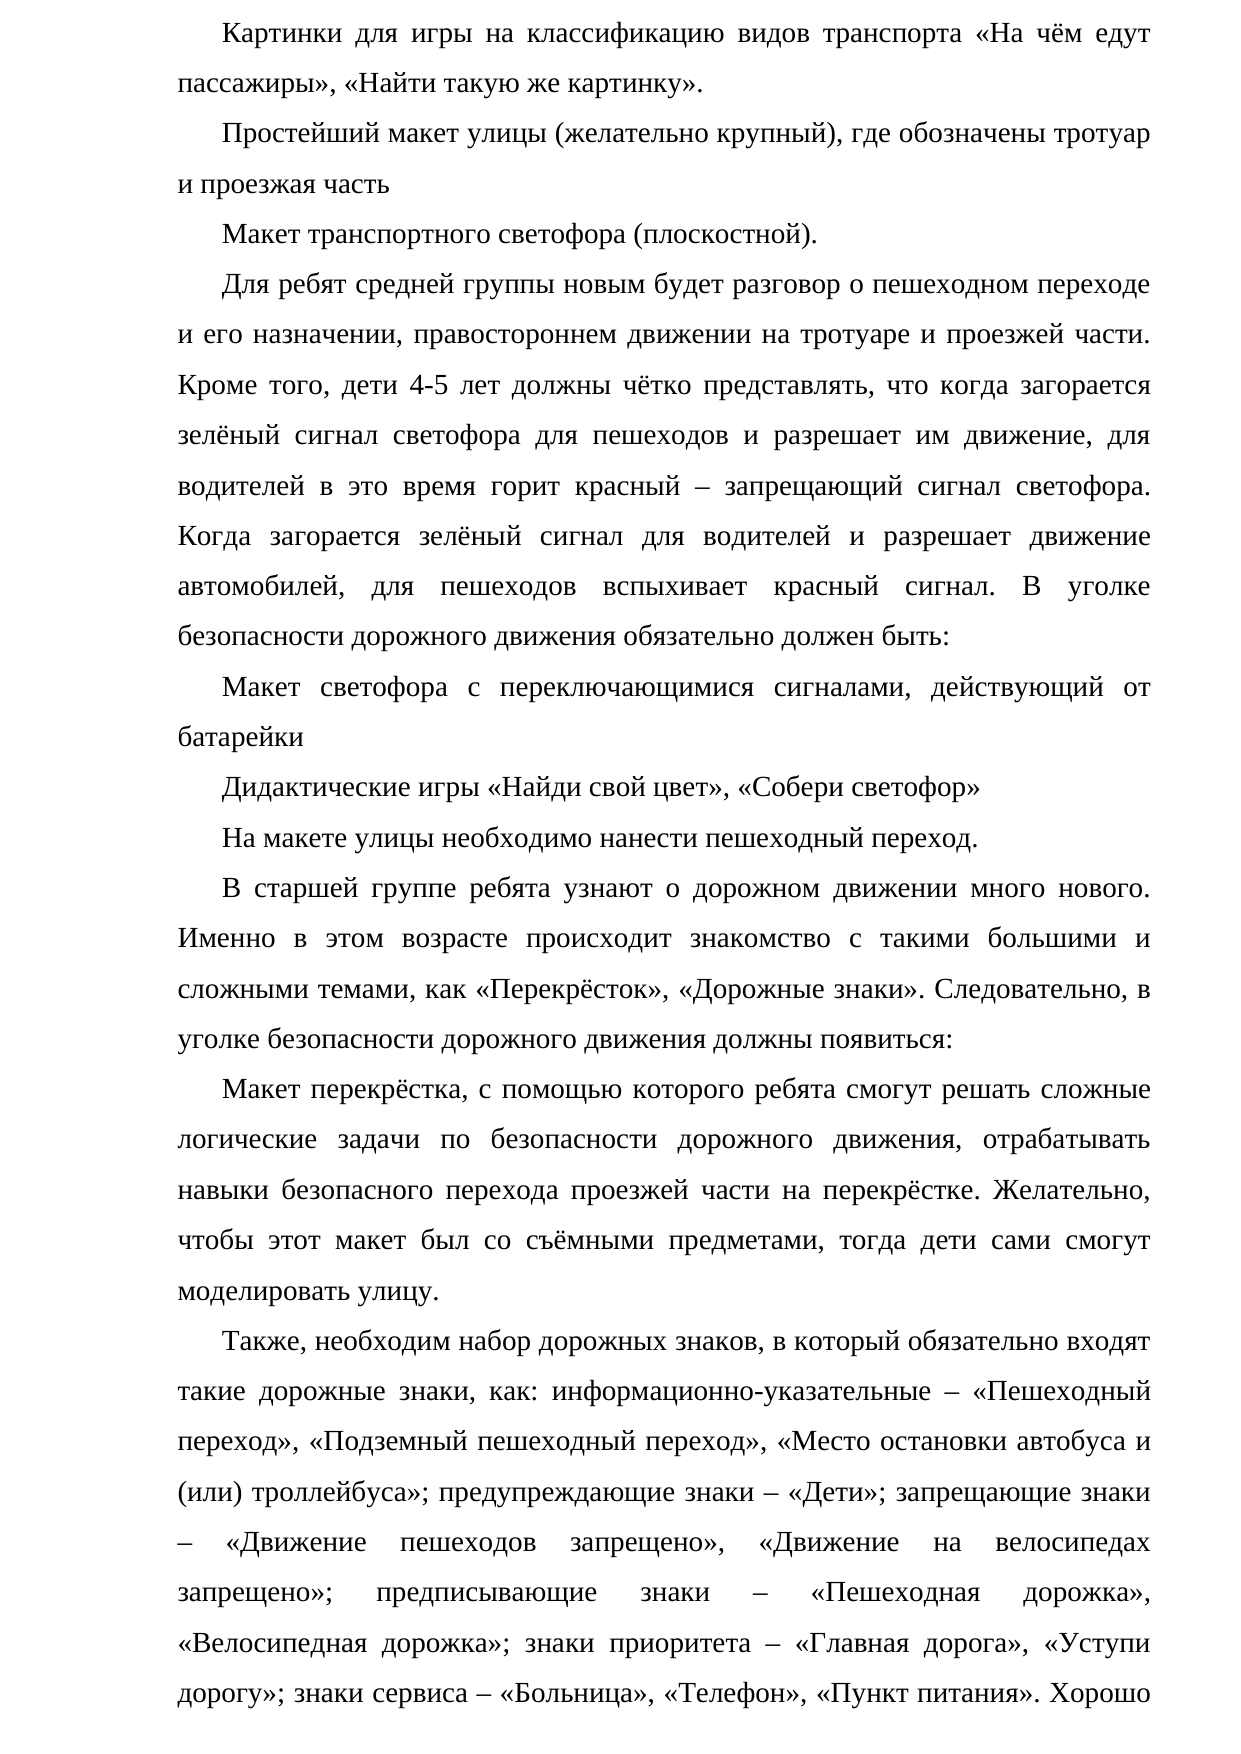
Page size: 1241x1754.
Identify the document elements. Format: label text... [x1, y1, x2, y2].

text Макет светофора с переключающимися сигналами, действующий от батарейки [177, 669, 1152, 753]
text Макет перекрёстка, с помощью которого ребята смогут решать сложные логические задачи по безопасности дорожного движения, отрабатывать навыки безопасного перехода проезжей части на перекрёстке. Желательно, чтобы этот макет был со съёмными предметами, тогда дети сами смогут моделировать улицу. [177, 1071, 1152, 1306]
text Простейший макет улицы (желательно крупный), где обозначены тротуар и проезжая часть [177, 115, 1152, 199]
text Для ребят средней группы новым будет разговор о пешеходном переходе и его назначении, правостороннем движении на тротуаре и проезжей части. Кроме того, дети 4-5 лет должны чётко представлять, что когда загорается зелёный сигнал светофора для пешеходов и разрешает им движение, для водителей в это время горит красный – запрещающий сигнал светофора. Когда загорается зелёный сигнал для водителей и разрешает движение автомобилей, для пешеходов вспыхивает красный сигнал. В уголке безопасности дорожного движения обязательно должен быть: [177, 266, 1152, 652]
text В старшей группе ребята узнают о дорожном движении много нового. Именно в этом возрасте происходит знакомство с такими большими и сложными темами, как «Перекрёсток», «Дорожные знаки». Следовательно, в уголке безопасности дорожного движения должны появиться: [177, 870, 1152, 1054]
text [177, 1323, 1152, 1709]
text Макет транспортного светофора (плоскостной). [177, 216, 1152, 249]
text Картинки для игры на классификацию видов транспорта «На чём едут пассажиры», «Найти такую же картинку». [177, 15, 1152, 99]
text На макете улицы необходимо нанести пешеходный переход. [177, 820, 1152, 853]
text Дидактические игры «Найди свой цвет», «Собери светофор» [177, 769, 1152, 803]
